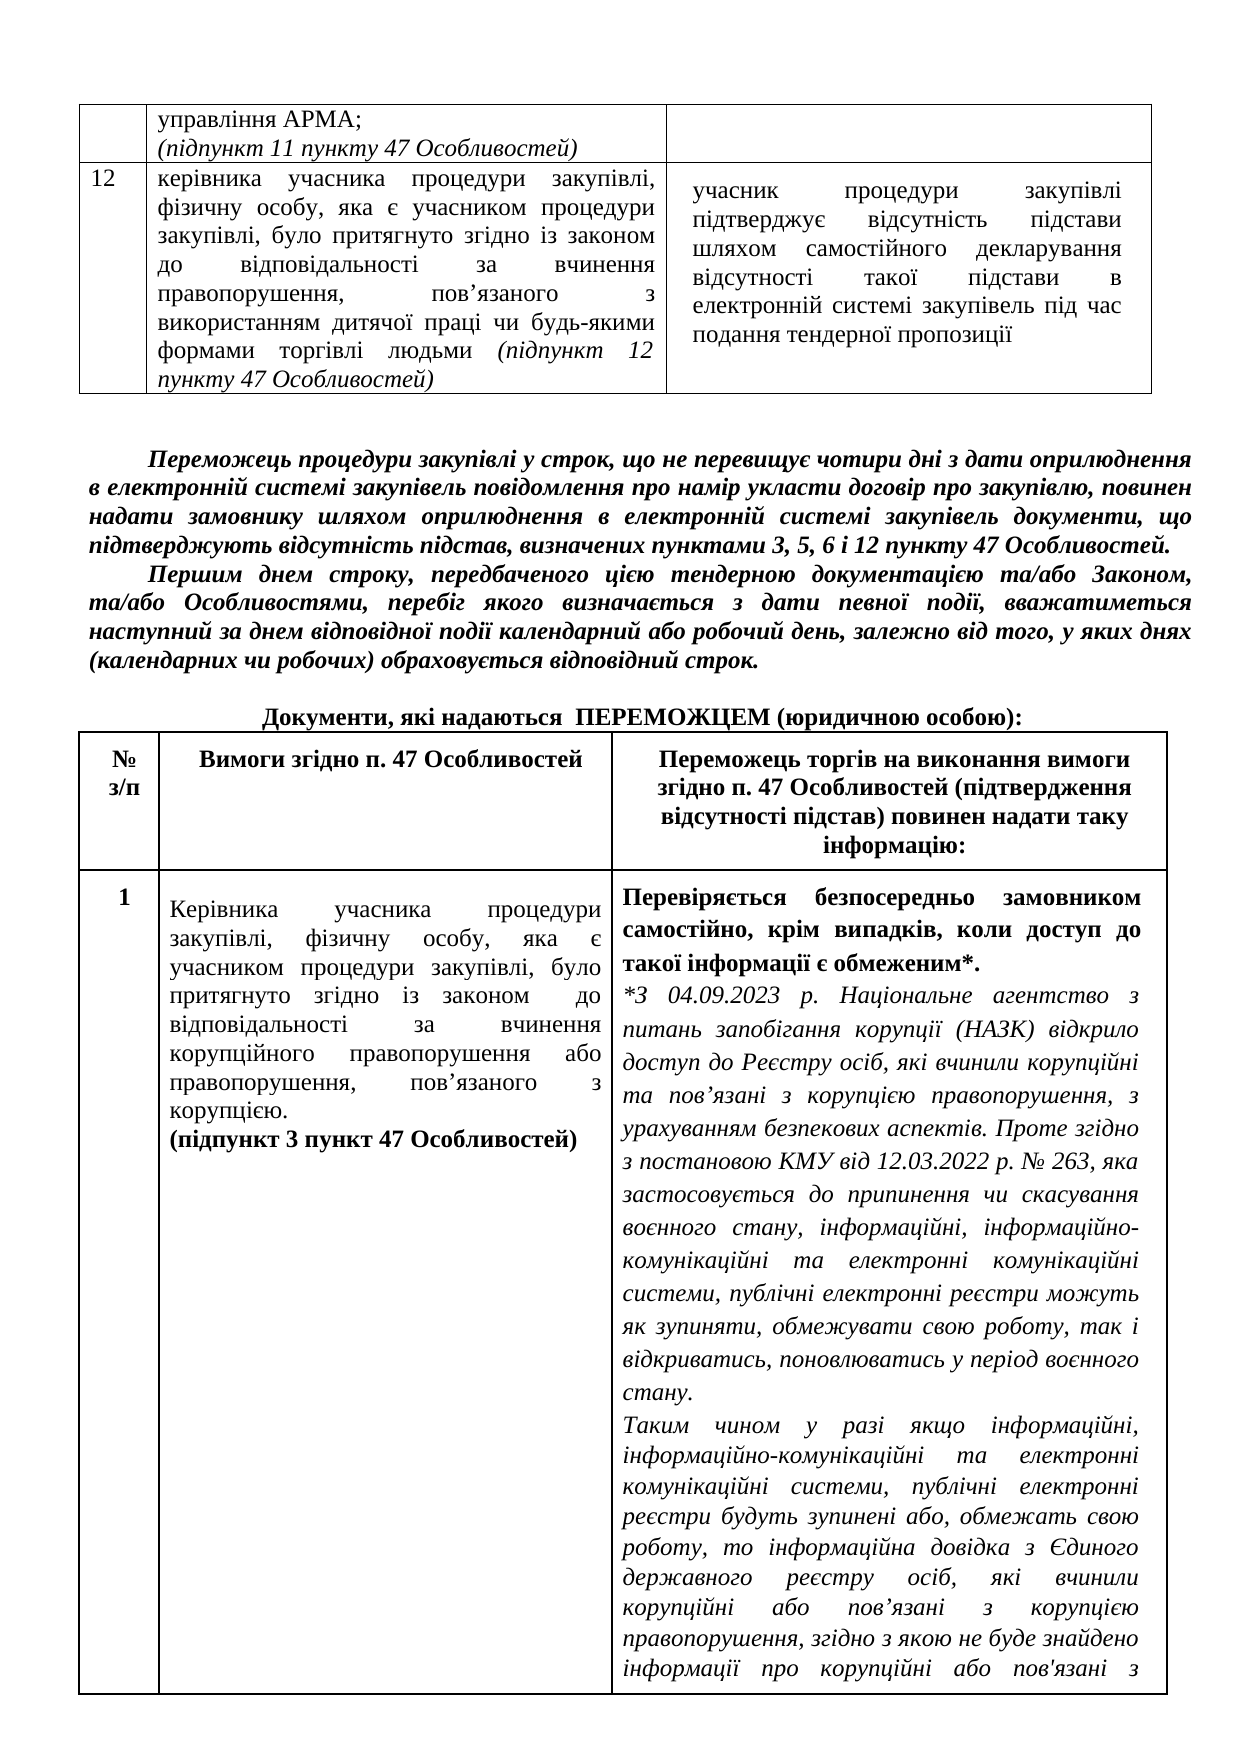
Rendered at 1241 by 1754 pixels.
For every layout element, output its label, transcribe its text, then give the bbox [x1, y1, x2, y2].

text Переможець процедури закупівлі у строк, що не перевищує чотири дні з дати оприлюднення в електронній системі закупівель повідомлення про намір укласти договір про закупівлю, повинен надати замовнику шляхом оприлюднення в електронній системі закупівель документи, що підтверджують відсутність підстав, визначених пунктами 3, 5, 6 і 12 пункту 47 Особливостей. [89, 444, 1196, 559]
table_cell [147, 105, 666, 162]
table_cell 11 [80, 105, 146, 162]
table_header Переможець торгів на виконання вимоги згідно п. 47 Особливостей (підтвердження відсутності підстав) повинен надати таку інформацію: [613, 733, 1166, 869]
table_cell 12 [80, 163, 146, 393]
table_cell керівника учасника процедури закупівлі, фізичну особу, яка є учасником процедури закупівлі, було притягнуто згідно із законом до відповідальності за вчинення правопорушення, пов’язаного з використанням дитячої праці чи будь-якими формами торгівлі людьми (підпункт 12 пункту 47 Особливостей) [147, 163, 666, 393]
table_header № з/п [80, 733, 158, 869]
table_header Вимоги згідно п. 47 Особливостей [160, 733, 611, 869]
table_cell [613, 871, 1166, 1692]
text Документи, які надаються ПЕРЕМОЖЦЕМ (юридичною особою): [89, 702, 1196, 731]
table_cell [667, 105, 1151, 162]
table_cell 1 [80, 871, 158, 1692]
text Першим днем строку, передбаченого цією тендерною документацією та/або Законом, та/або Особливостями, перебіг якого визначається з дати певної події, вважатиметься наступний за днем відповідної події календарний або робочий день, залежно від того, у яких днях (календарних чи робочих) обраховується відповідний строк. [89, 559, 1196, 674]
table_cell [160, 871, 611, 1692]
